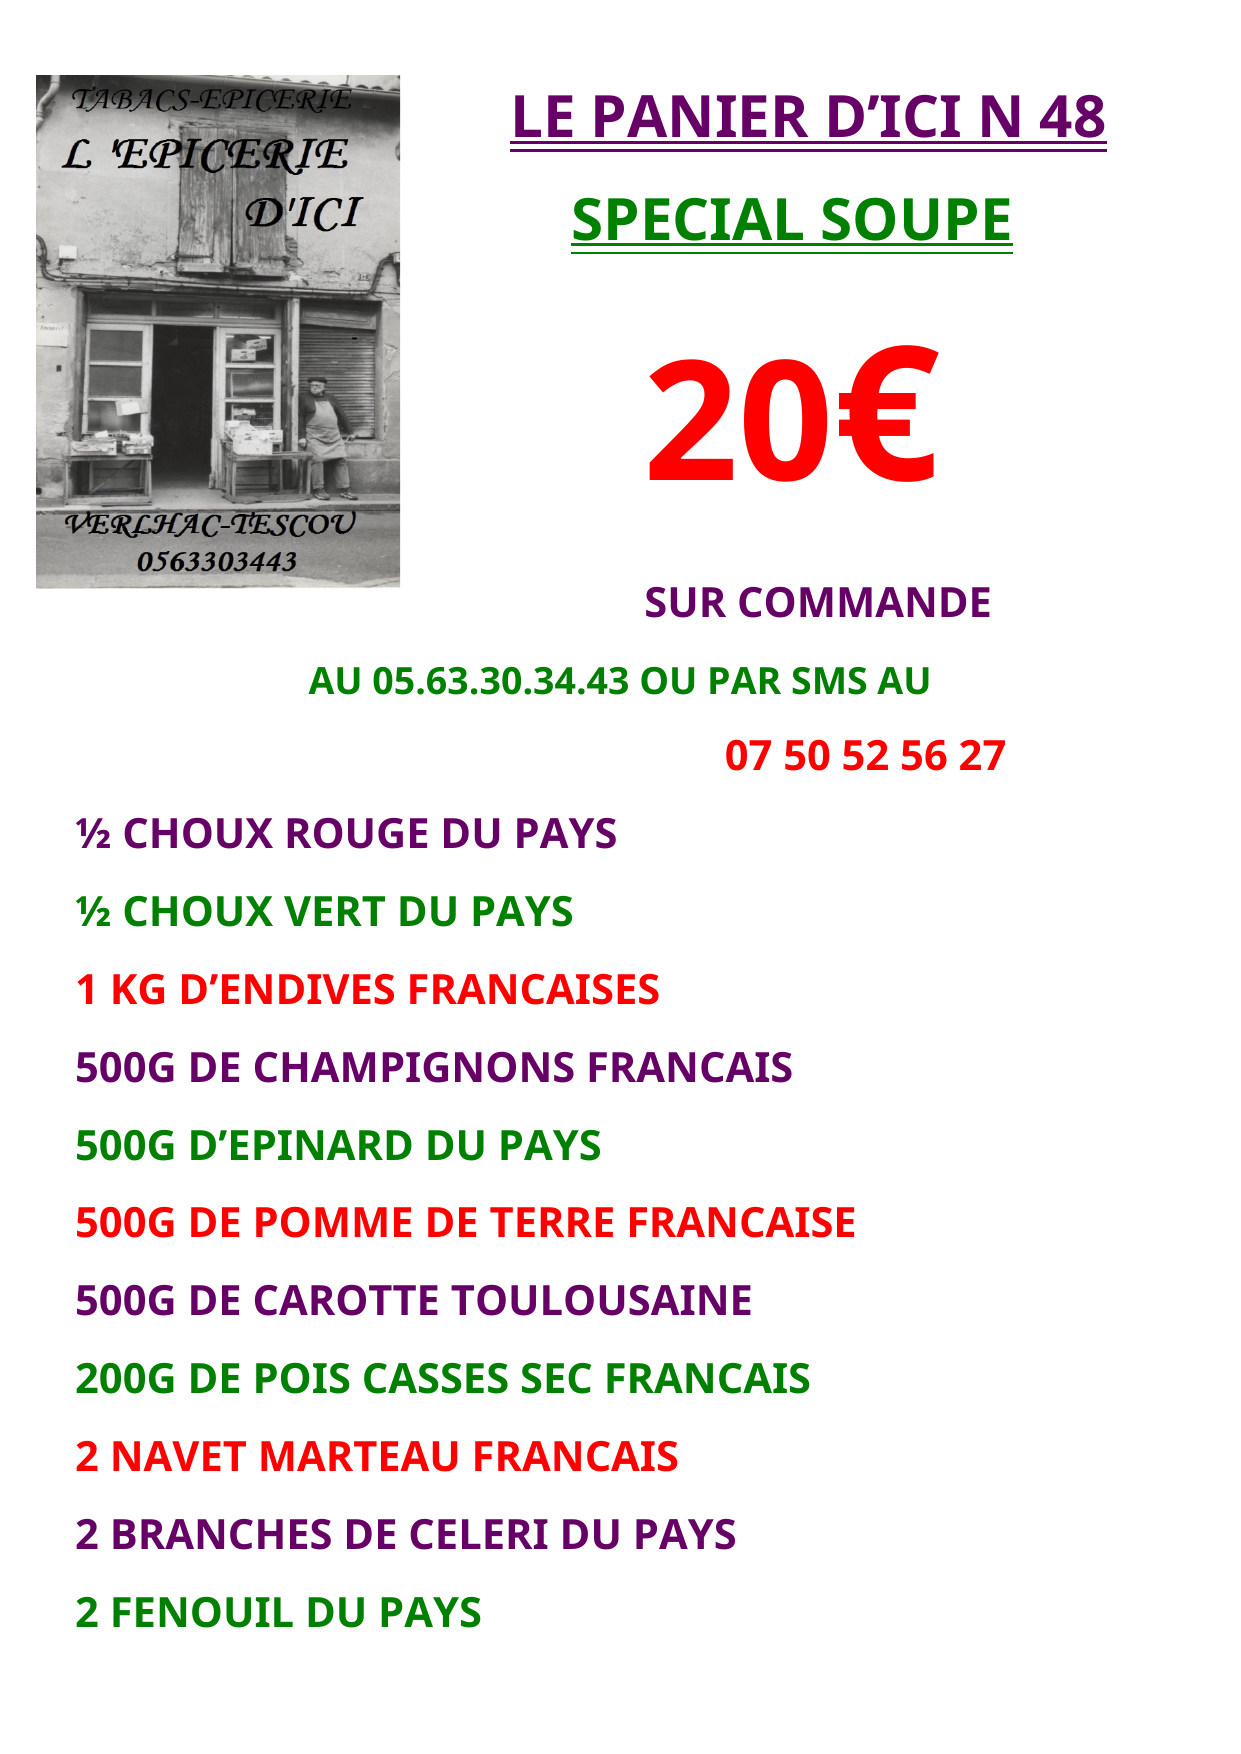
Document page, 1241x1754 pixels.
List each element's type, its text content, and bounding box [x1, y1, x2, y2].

text 2 FENOUIL DU PAYS [75, 1583, 1165, 1640]
text AU 05.63.30.34.43 OU PAR SMS AU [75, 654, 1165, 705]
text 200G DE POIS CASSES SEC FRANCAIS [75, 1349, 1165, 1406]
text SPECIAL SOUPE [400, 177, 1165, 257]
text 500G D’EPINARD DU PAYS [75, 1115, 1165, 1172]
text 500G DE CHAMPIGNONS FRANCAIS [75, 1037, 1165, 1094]
text SUR COMMANDE [75, 572, 1165, 629]
picture [36, 75, 400, 589]
text 2 NAVET MARTEAU FRANCAIS [75, 1427, 1165, 1484]
text ½ CHOUX ROUGE DU PAYS [75, 804, 1165, 861]
text LE PANIER D’ICI N 48 [400, 75, 1165, 154]
text 500G DE CAROTTE TOULOUSAINE [75, 1271, 1165, 1328]
text 07 50 52 56 27 [75, 726, 1165, 783]
text 500G DE POMME DE TERRE FRANCAISE [75, 1193, 1165, 1250]
text 1 KG D’ENDIVES FRANCAISES [75, 959, 1165, 1016]
text ½ CHOUX VERT DU PAYS [75, 882, 1165, 938]
text 20€ [400, 280, 1165, 535]
text 2 BRANCHES DE CELERI DU PAYS [75, 1505, 1165, 1562]
